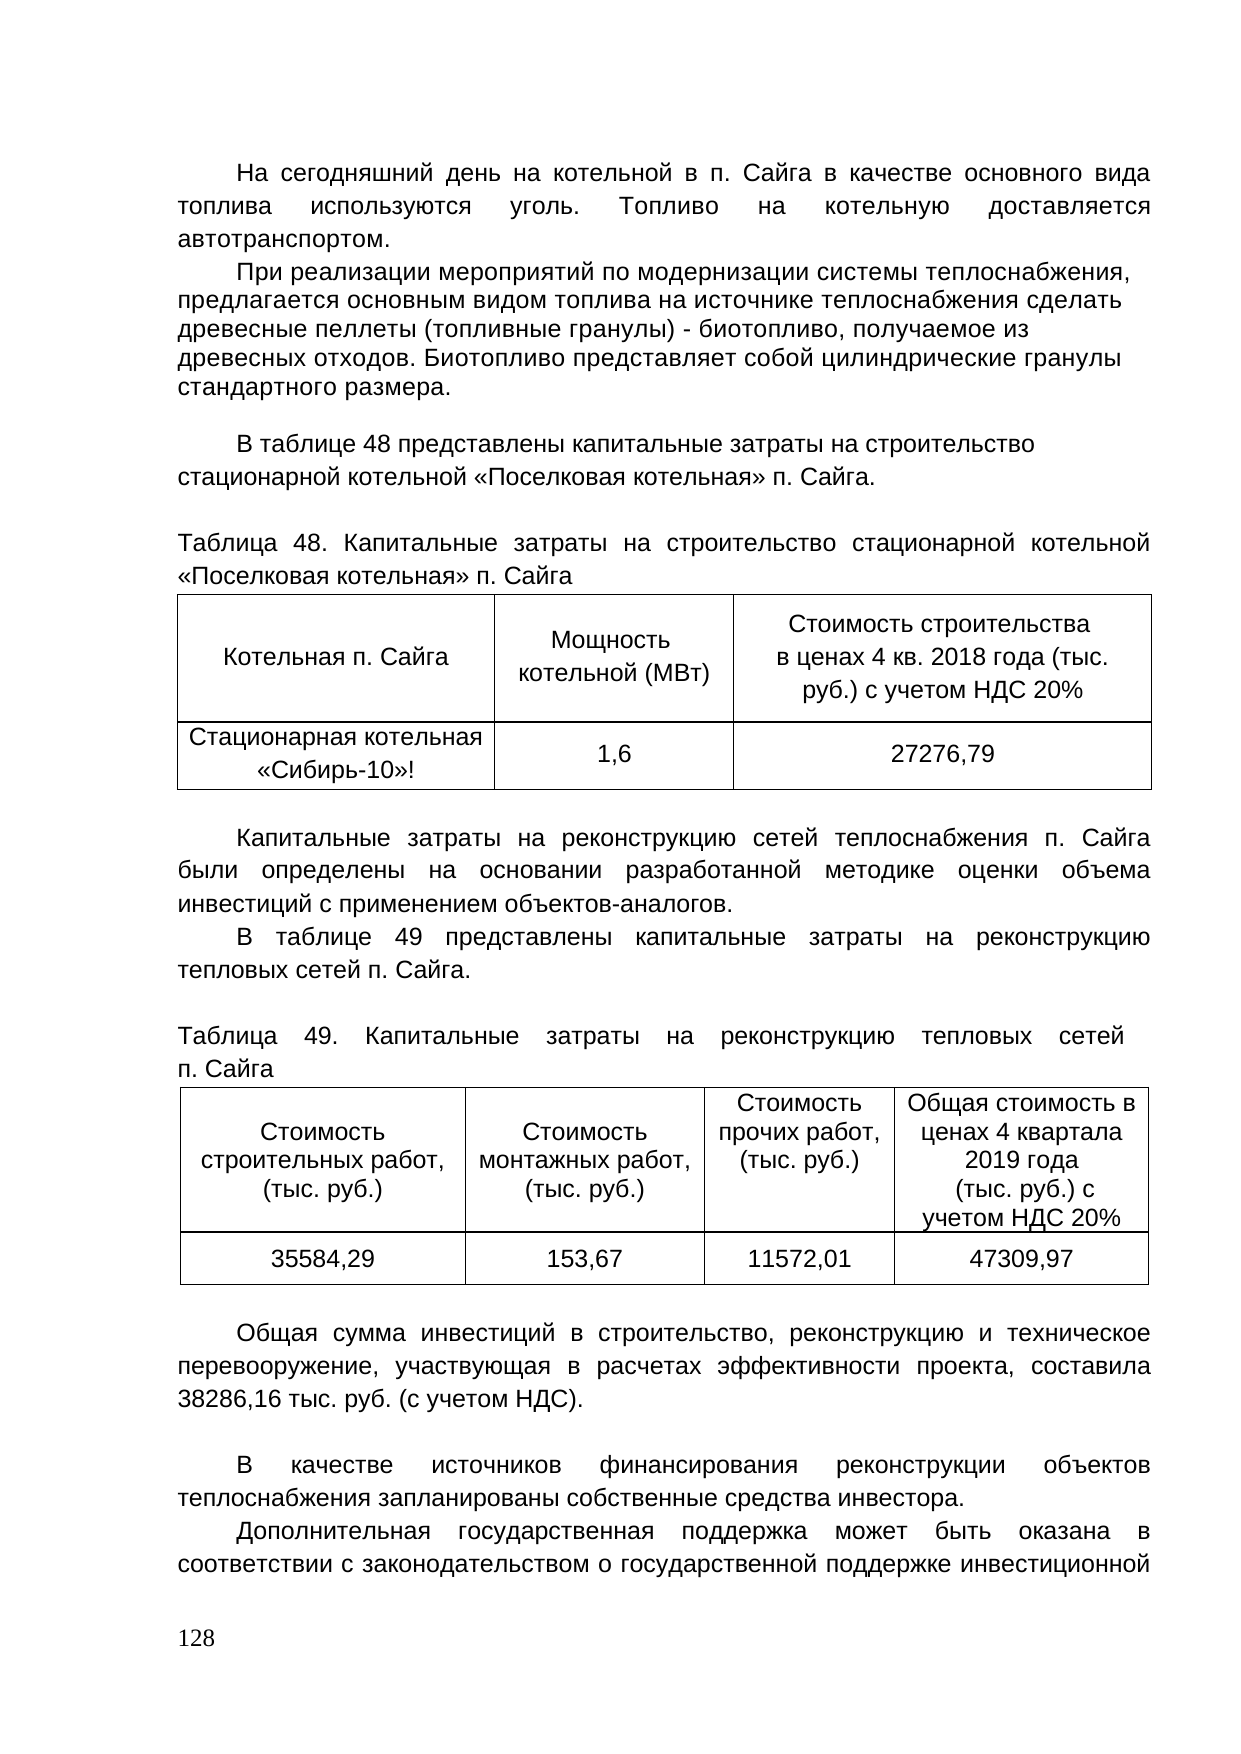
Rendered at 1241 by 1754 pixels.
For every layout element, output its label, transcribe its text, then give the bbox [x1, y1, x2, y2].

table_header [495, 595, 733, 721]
text В качестве источников финансирования реконструкции объектов теплоснабжения запланированы собственные средства инвестора. [177, 1450, 1152, 1512]
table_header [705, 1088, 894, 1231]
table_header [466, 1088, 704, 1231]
text На сегодняшний день на котельной в п. Сайга в качестве основного вида топлива используются уголь. Топливо на котельную доставляется автотранспортом. [177, 158, 1152, 252]
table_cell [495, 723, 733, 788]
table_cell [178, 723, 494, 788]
text Капитальные затраты на реконструкцию сетей теплоснабжения п. Сайга были определены на основании разработанной методике оценки объема инвестиций с применением объектов-аналогов. [177, 822, 1152, 917]
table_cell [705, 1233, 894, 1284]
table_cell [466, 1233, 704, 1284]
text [177, 1516, 1152, 1578]
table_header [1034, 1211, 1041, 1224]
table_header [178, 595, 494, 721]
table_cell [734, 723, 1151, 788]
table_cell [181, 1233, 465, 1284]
text В таблице 49 представлены капитальные затраты на реконструкцию тепловых сетей п. Сайга. [177, 922, 1152, 983]
text Таблица 49. Капитальные затраты на реконструкцию тепловых сетей п. Сайга [177, 1021, 1152, 1082]
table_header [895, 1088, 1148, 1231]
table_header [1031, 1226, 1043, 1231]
text Таблица 48. Капитальные затраты на строительство стационарной котельной «Поселковая котельная» п. Сайга [177, 528, 1152, 590]
text В таблице 48 представлены капитальные затраты на строительство стационарной котельной «Поселковая котельная» п. Сайга. [177, 429, 1152, 491]
text Общая сумма инвестиций в строительство, реконструкцию и техническое перевооружение, участвующая в расчетах эффективности проекта, составила 38286,16 тыс. руб. (с учетом НДС). [177, 1318, 1152, 1413]
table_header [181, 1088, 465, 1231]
text При реализации мероприятий по модернизации системы теплоснабжения, предлагается основным видом топлива на источнике теплоснабжения сделать древесные пеллеты (топливные гранулы) - биотопливо, получаемое из древесных отходов. Биотопливо представляет собой цилиндрические гранулы стандартного размера. [177, 257, 1152, 401]
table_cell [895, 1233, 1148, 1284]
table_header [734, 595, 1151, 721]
